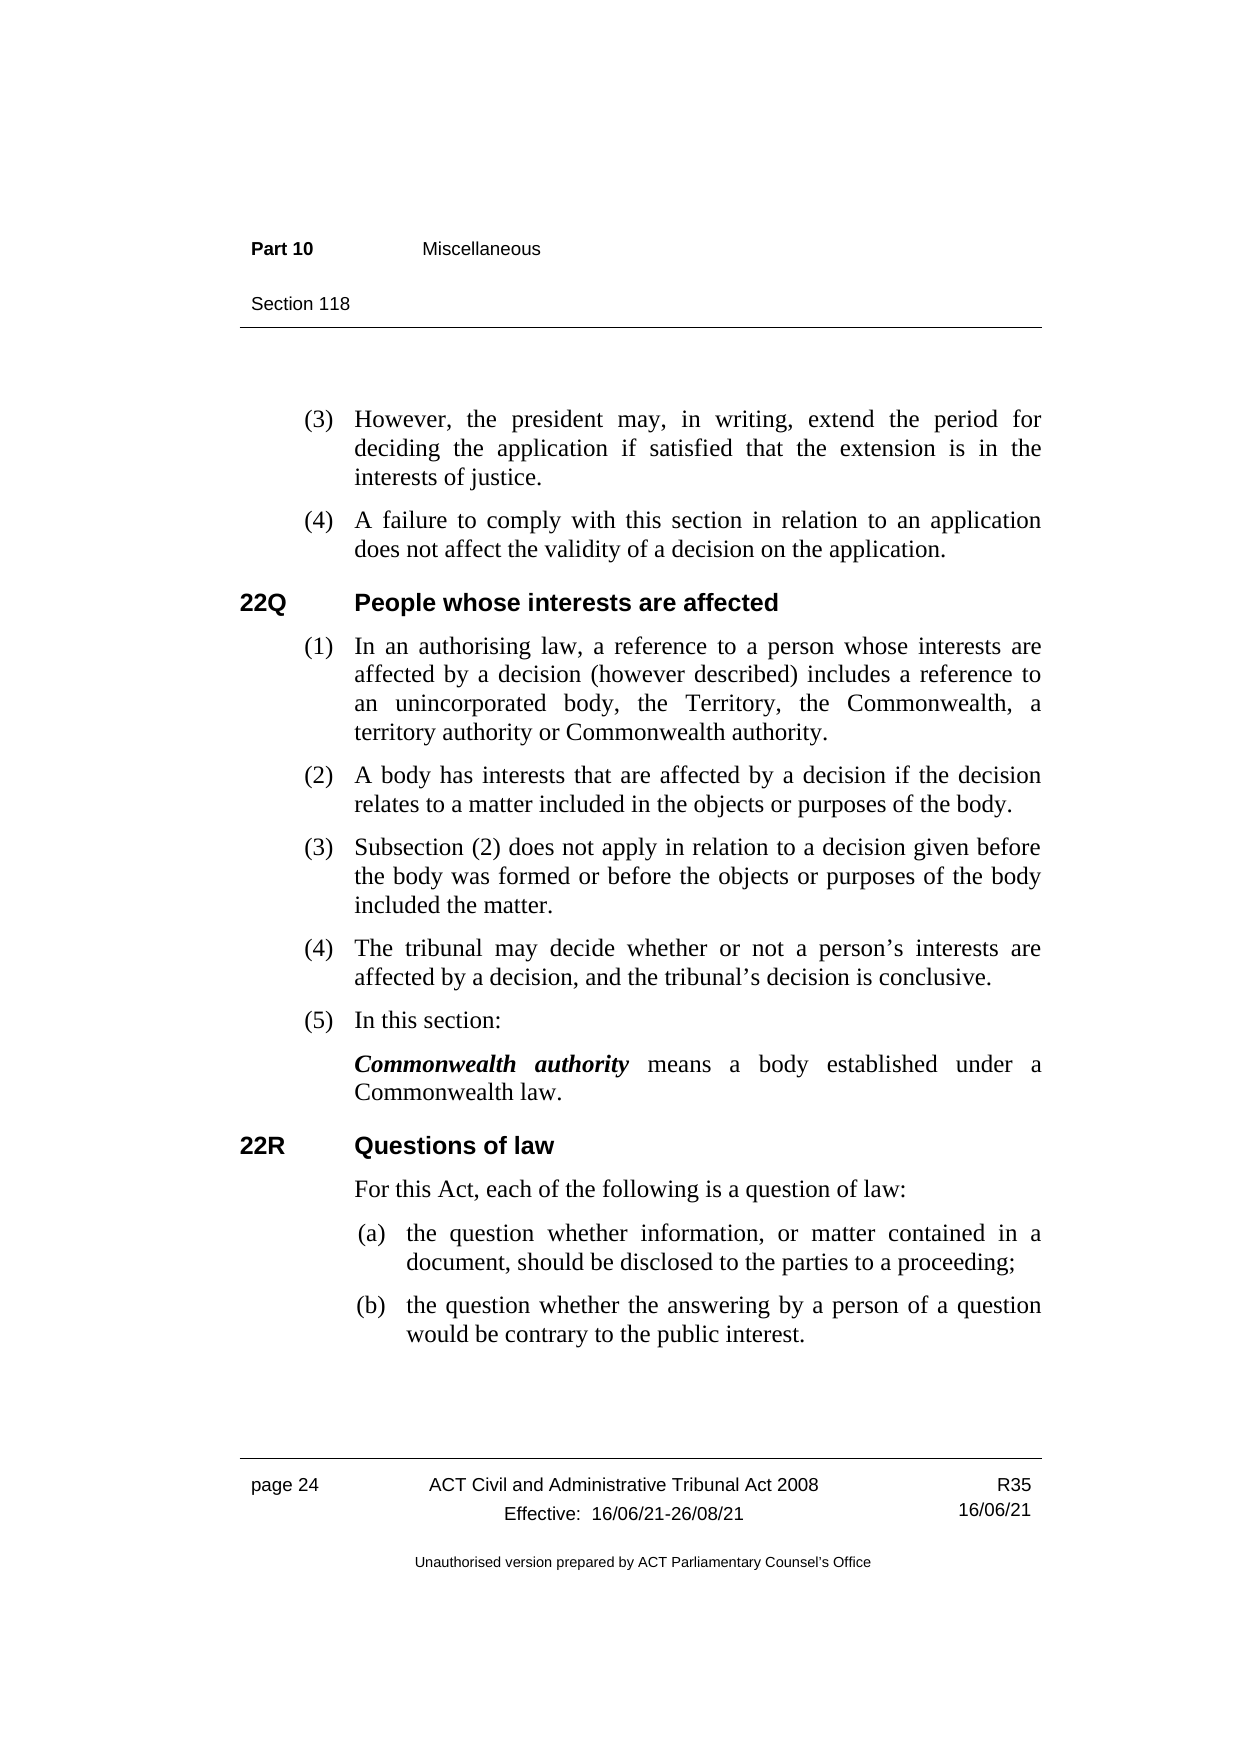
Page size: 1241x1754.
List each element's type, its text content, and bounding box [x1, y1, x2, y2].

text (2) A body has interests that are affected by a decision if the decision relates to a matter included in the objects or purposes of the body. [239, 760, 1042, 818]
text (4) The tribunal may decide whether or not a person’s interests are affected by a decision, and the tribunal’s decision is conclusive. [239, 933, 1042, 991]
text 22Q People whose interests are affected [239, 587, 1042, 616]
text Commonwealth authority means a body established under a Commonwealth law. [354, 1049, 1042, 1106]
text (4) A failure to comply with this section in relation to an application does not affect the validity of a decision on the application. [239, 505, 1042, 562]
text For this Act, each of the following is a question of law: [354, 1174, 1042, 1203]
text (5) In this section: [239, 1005, 1042, 1034]
text (3) Subsection (2) does not apply in relation to a decision given before the body was formed or before the objects or purposes of the body included the matter. [239, 832, 1042, 919]
text (a) the question whether information, or matter contained in a document, should be disclosed to the parties to a proceeding; [239, 1218, 1042, 1275]
text (b) the question whether the answering by a person of a question would be contrary to the public interest. [239, 1290, 1042, 1347]
text (1) In an authorising law, a reference to a person whose interests are affected by a decision (however described) includes a reference to an unincorporated body, the Territory, the Commonwealth, a territory authority or Commonwealth authority. [239, 631, 1042, 746]
text 22R Questions of law [239, 1131, 1042, 1160]
text (3) However, the president may, in writing, extend the period for deciding the application if satisfied that the extension is in the interests of justice. [239, 404, 1042, 490]
